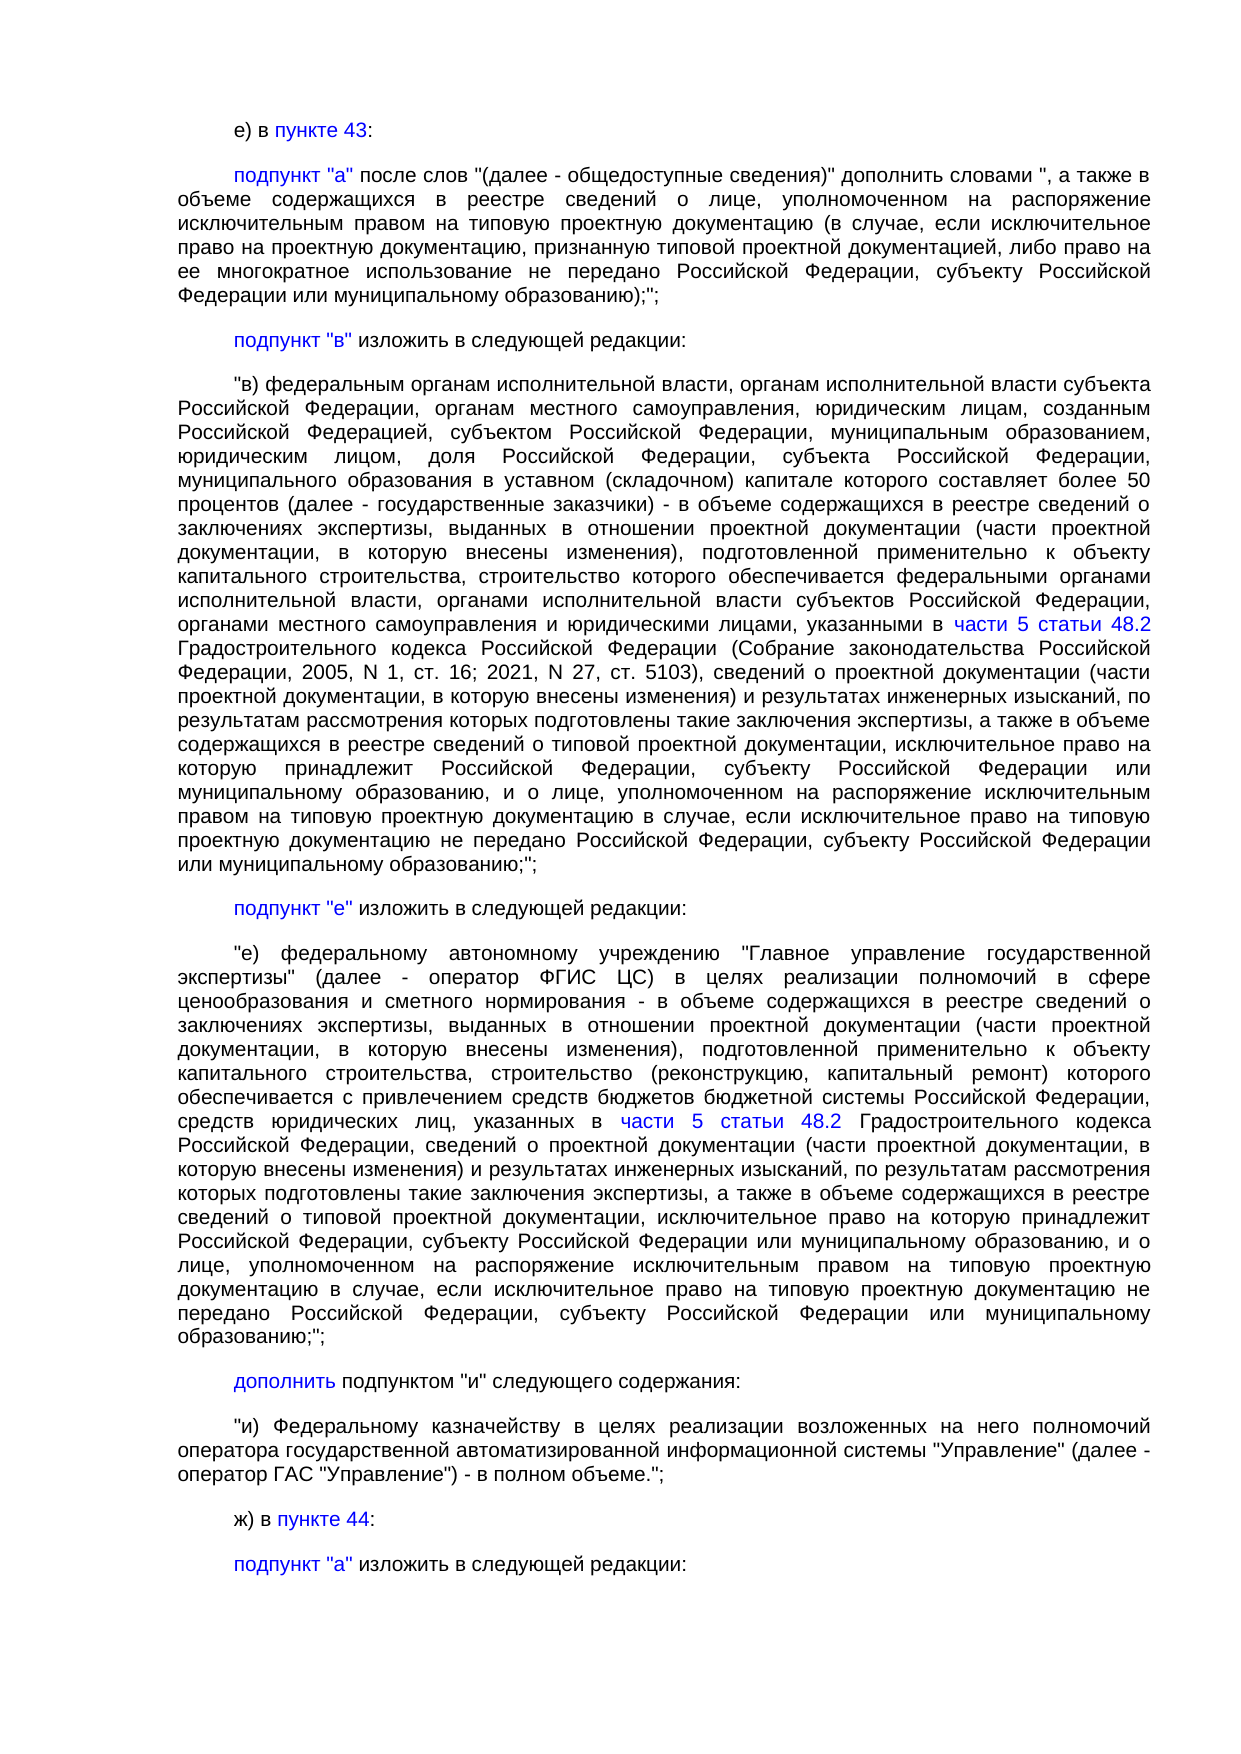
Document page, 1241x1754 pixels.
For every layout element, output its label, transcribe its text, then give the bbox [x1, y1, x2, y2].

text "и) Федеральному казначейству в целях реализации возложенных на него полномочий оператора государственной автоматизированной информационной системы "Управление" (далее - оператор ГАС "Управление") - в полном объеме."; [177, 1414, 1152, 1486]
text подпункт "а" после слов "(далее - общедоступные сведения)" дополнить словами ", а также в объеме содержащихся в реестре сведений о лице, уполномоченном на распоряжение исключительным правом на типовую проектную документацию (в случае, если исключительное право на проектную документацию, признанную типовой проектной документацией, либо право на ее многократное использование не передано Российской Федерации, субъекту Российской Федерации или муниципальному образованию);"; [177, 163, 1152, 307]
text "в) федеральным органам исполнительной власти, органам исполнительной власти субъекта Российской Федерации, органам местного самоуправления, юридическим лицам, созданным Российской Федерацией, субъектом Российской Федерации, муниципальным образованием, юридическим лицом, доля Российской Федерации, субъекта Российской Федерации, муниципального образования в уставном (складочном) капитале которого составляет более 50 процентов (далее - государственные заказчики) - в объеме содержащихся в реестре сведений о заключениях экспертизы, выданных в отношении проектной документации (части проектной документации, в которую внесены изменения), подготовленной применительно к объекту капитального строительства, строительство которого обеспечивается федеральными органами исполнительной власти, органами исполнительной власти субъектов Российской Федерации, органами местного самоуправления и юридическими лицами, указанными в части 5 статьи 48.2 Градостроительного кодекса Российской Федерации (Собрание законодательства Российской Федерации, 2005, N 1, ст. 16; 2021, N 27, ст. 5103), сведений о проектной документации (части проектной документации, в которую внесены изменения) и результатах инженерных изысканий, по результатам рассмотрения которых подготовлены такие заключения экспертизы, а также в объеме содержащихся в реестре сведений о типовой проектной документации, исключительное право на которую принадлежит Российской Федерации, субъекту Российской Федерации или муниципальному образованию, и о лице, уполномоченном на распоряжение исключительным правом на типовую проектную документацию в случае, если исключительное право на типовую проектную документацию не передано Российской Федерации, субъекту Российской Федерации или муниципальному образованию;"; [177, 372, 1152, 875]
text "е) федеральному автономному учреждению "Главное управление государственной экспертизы" (далее - оператор ФГИС ЦС) в целях реализации полномочий в сфере ценообразования и сметного нормирования - в объеме содержащихся в реестре сведений о заключениях экспертизы, выданных в отношении проектной документации (части проектной документации, в которую внесены изменения), подготовленной применительно к объекту капитального строительства, строительство (реконструкцию, капитальный ремонт) которого обеспечивается с привлечением средств бюджетов бюджетной системы Российской Федерации, средств юридических лиц, указанных в части 5 статьи 48.2 Градостроительного кодекса Российской Федерации, сведений о проектной документации (части проектной документации, в которую внесены изменения) и результатах инженерных изысканий, по результатам рассмотрения которых подготовлены такие заключения экспертизы, а также в объеме содержащихся в реестре сведений о типовой проектной документации, исключительное право на которую принадлежит Российской Федерации, субъекту Российской Федерации или муниципальному образованию, и о лице, уполномоченном на распоряжение исключительным правом на типовую проектную документацию в случае, если исключительное право на типовую проектную документацию не передано Российской Федерации, субъекту Российской Федерации или муниципальному образованию;"; [177, 941, 1152, 1348]
text подпункт "в" изложить в следующей редакции: [177, 327, 1152, 351]
text ж) в пункте 44: [177, 1507, 1152, 1531]
text подпункт "е" изложить в следующей редакции: [177, 896, 1152, 920]
text е) в пункте 43: [177, 118, 1152, 142]
text дополнить подпунктом "и" следующего содержания: [177, 1369, 1152, 1393]
text подпункт "а" изложить в следующей редакции: [177, 1551, 1152, 1575]
